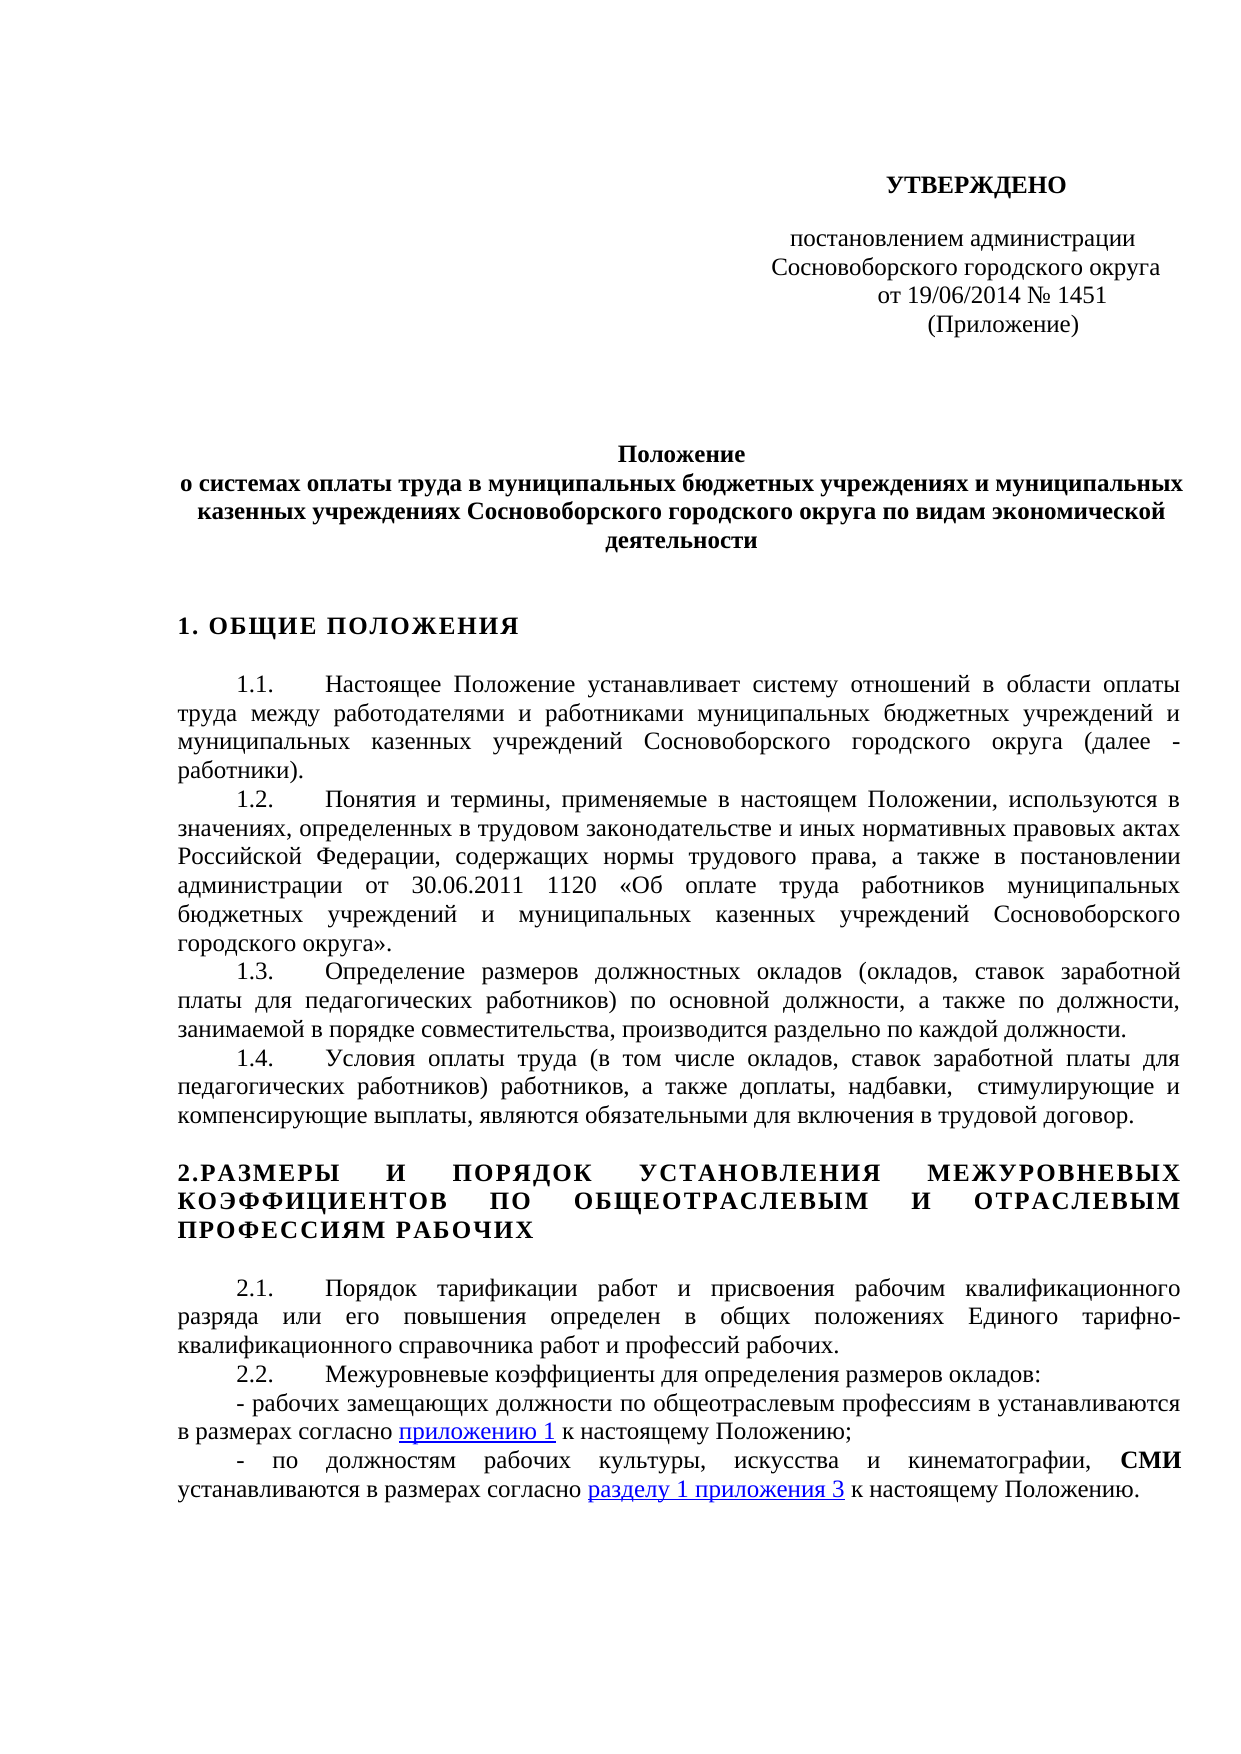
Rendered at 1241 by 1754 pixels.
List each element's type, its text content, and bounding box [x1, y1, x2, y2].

text УТВЕРЖДЕНО [177, 170, 1181, 199]
list Определение размеров должностных окладов (окладов, ставок заработной платы для педагогических работников) по основной должности, а также по должности, занимаемой в порядке совместительства, производится раздельно по каждой должности. [177, 956, 1181, 1043]
text - рабочих замещающих должности по общеотраслевым профессиям в устанавливаются в размерах согласно приложению 1 к настоящему Положению; [177, 1388, 1181, 1445]
text постановлением администрации [177, 223, 1181, 252]
list Настоящее Положение устанавливает систему отношений в области оплаты труда между работодателями и работниками муниципальных бюджетных учреждений и муниципальных казенных учреждений Сосновоборского городского округа (далее - работники). [177, 669, 1181, 784]
text (Приложение) [177, 309, 1181, 338]
list Порядок тарификации работ и присвоения рабочим квалификационного разряда или его повышения определен в общих положениях Единого тарифно-квалификационного справочника работ и профессий рабочих. [177, 1273, 1181, 1359]
list Условия оплаты труда (в том числе окладов, ставок заработной платы для педагогических работников) работников, а также доплаты, надбавки, стимулирующие и компенсирующие выплаты, являются обязательными для включения в трудовой договор. [177, 1043, 1181, 1129]
text о системах оплаты труда в муниципальных бюджетных учреждениях и муниципальных казенных учреждениях Сосновоборского городского округа по видам экономической деятельности [177, 468, 1186, 554]
list Межуровневые коэффициенты для определения размеров окладов: [177, 1359, 1181, 1388]
text - по должностям рабочих культуры, искусства и кинематографии, СМИ устанавливаются в размерах согласно разделу 1 приложения 3 к настоящему Положению. [177, 1445, 1181, 1503]
subtitle 1. Общие положения [177, 611, 1181, 640]
text от 19/06/2014 № 1451 [177, 280, 1181, 309]
subtitle 2.Размеры и порядок установления межуровневых коэффициентов по общеотраслевым и отраслевым профессиям рабочих [177, 1158, 1181, 1244]
text Сосновоборского городского округа [177, 252, 1181, 280]
list Понятия и термины, применяемые в настоящем Положении, используются в значениях, определенных в трудовом законодательстве и иных нормативных правовых актах Российской Федерации, содержащих нормы трудового права, а также в постановлении администрации от 30.06.2011 1120 «Об оплате труда работников муниципальных бюджетных учреждений и муниципальных казенных учреждений Сосновоборского городского округа». [177, 784, 1181, 956]
text Положение [177, 439, 1186, 468]
